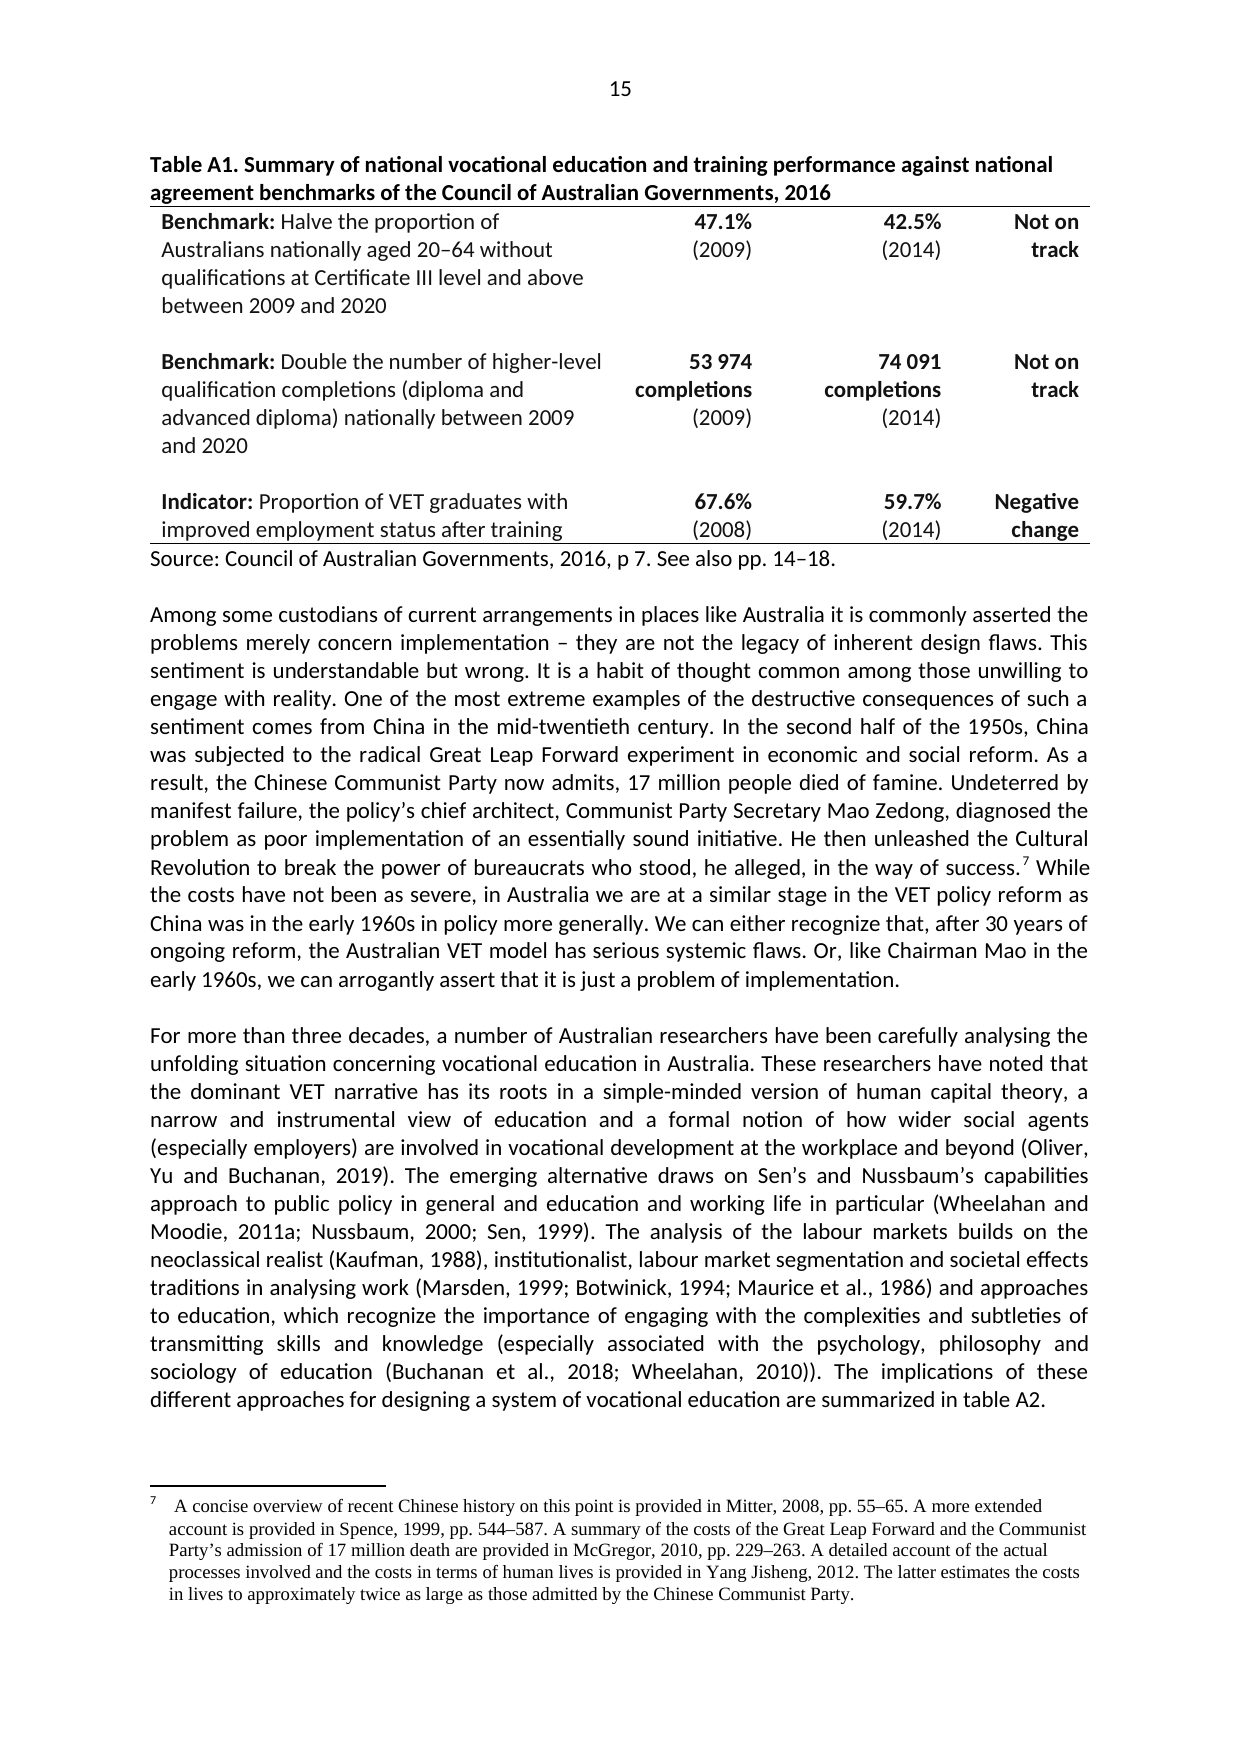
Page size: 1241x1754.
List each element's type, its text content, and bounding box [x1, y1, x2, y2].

table_cell Indicator: Proportion of VET graduates with improved employment status after training [150, 459, 616, 543]
table_cell Benchmark: Double the number of higher-level qualification completions (diploma and advanced diploma) nationally between 2009 and 2020 [150, 319, 616, 459]
table_header Benchmark: Halve the proportion of Australians nationally aged 20–64 without qualifications at Certificate III level and above between 2009 and 2020 [150, 207, 616, 319]
text For more than three decades, a number of Australian researchers have been carefully analysing the unfolding situation concerning vocational education in Australia. These researchers have noted that the dominant VET narrative has its roots in a simple-minded version of human capital theory, a narrow and instrumental view of education and a formal notion of how wider social agents (especially employers) are involved in vocational development at the workplace and beyond (Oliver, Yu and Buchanan, 2019). The emerging alternative draws on Sen’s and Nussbaum’s capabilities approach to public policy in general and education and working life in particular (Wheelahan and Moodie, 2011a; Nussbaum, 2000; Sen, 1999). The analysis of the labour markets builds on the neoclassical realist (Kaufman, 1988), institutionalist, labour market segmentation and societal effects traditions in analysing work (Marsden, 1999; Botwinick, 1994; Maurice et al., 1986) and approaches to education, which recognize the importance of engaging with the complexities and subtleties of transmitting skills and knowledge (especially associated with the psychology, philosophy and sociology of education (Buchanan et al., 2018; Wheelahan, 2010)). The implications of these different approaches for designing a system of vocational education are summarized in table A2. [150, 1021, 1090, 1413]
table_cell 59.7% (2014) [763, 459, 952, 543]
table_cell 67.6% (2008) [616, 459, 763, 543]
table_header 47.1% (2009) [616, 207, 763, 319]
text Among some custodians of current arrangements in places like Australia it is commonly asserted the problems merely concern implementation – they are not the legacy of inherent design flaws. This sentiment is understandable but wrong. It is a habit of thought common among those unwilling to engage with reality. One of the most extreme examples of the destructive consequences of such a sentiment comes from China in the mid-twentieth century. In the second half of the 1950s, China was subjected to the radical Great Leap Forward experiment in economic and social reform. As a result, the Chinese Communist Party now admits, 17 million people died of famine. Undeterred by manifest failure, the policy’s chief architect, Communist Party Secretary Mao Zedong, diagnosed the problem as poor implementation of an essentially sound initiative. He then unleashed the Cultural Revolution to break the power of bureaucrats who stood, he alleged, in the way of success. While the costs have not been as severe, in Australia we are at a similar stage in the VET policy reform as China was in the early 1960s in policy more generally. We can either recognize that, after 30 years of ongoing reform, the Australian VET model has serious systemic flaws. Or, like Chairman Mao in the early 1960s, we can arrogantly assert that it is just a problem of implementation. [150, 600, 1090, 993]
table_cell 53 974 completions (2009) [616, 319, 763, 459]
table_header 42.5% (2014) [763, 207, 952, 319]
table_cell 74 091 completions (2014) [763, 319, 952, 459]
table_cell Not on track [953, 319, 1090, 459]
text Table A1. Summary of national vocational education and training performance against national agreement benchmarks of the Council of Australian Governments, 2016 [150, 150, 1090, 206]
table_cell Negative change [953, 459, 1090, 543]
text Source: Council of Australian Governments, 2016, p 7. See also pp. 14–18. [150, 544, 1090, 572]
table_header Not on track [953, 207, 1090, 319]
